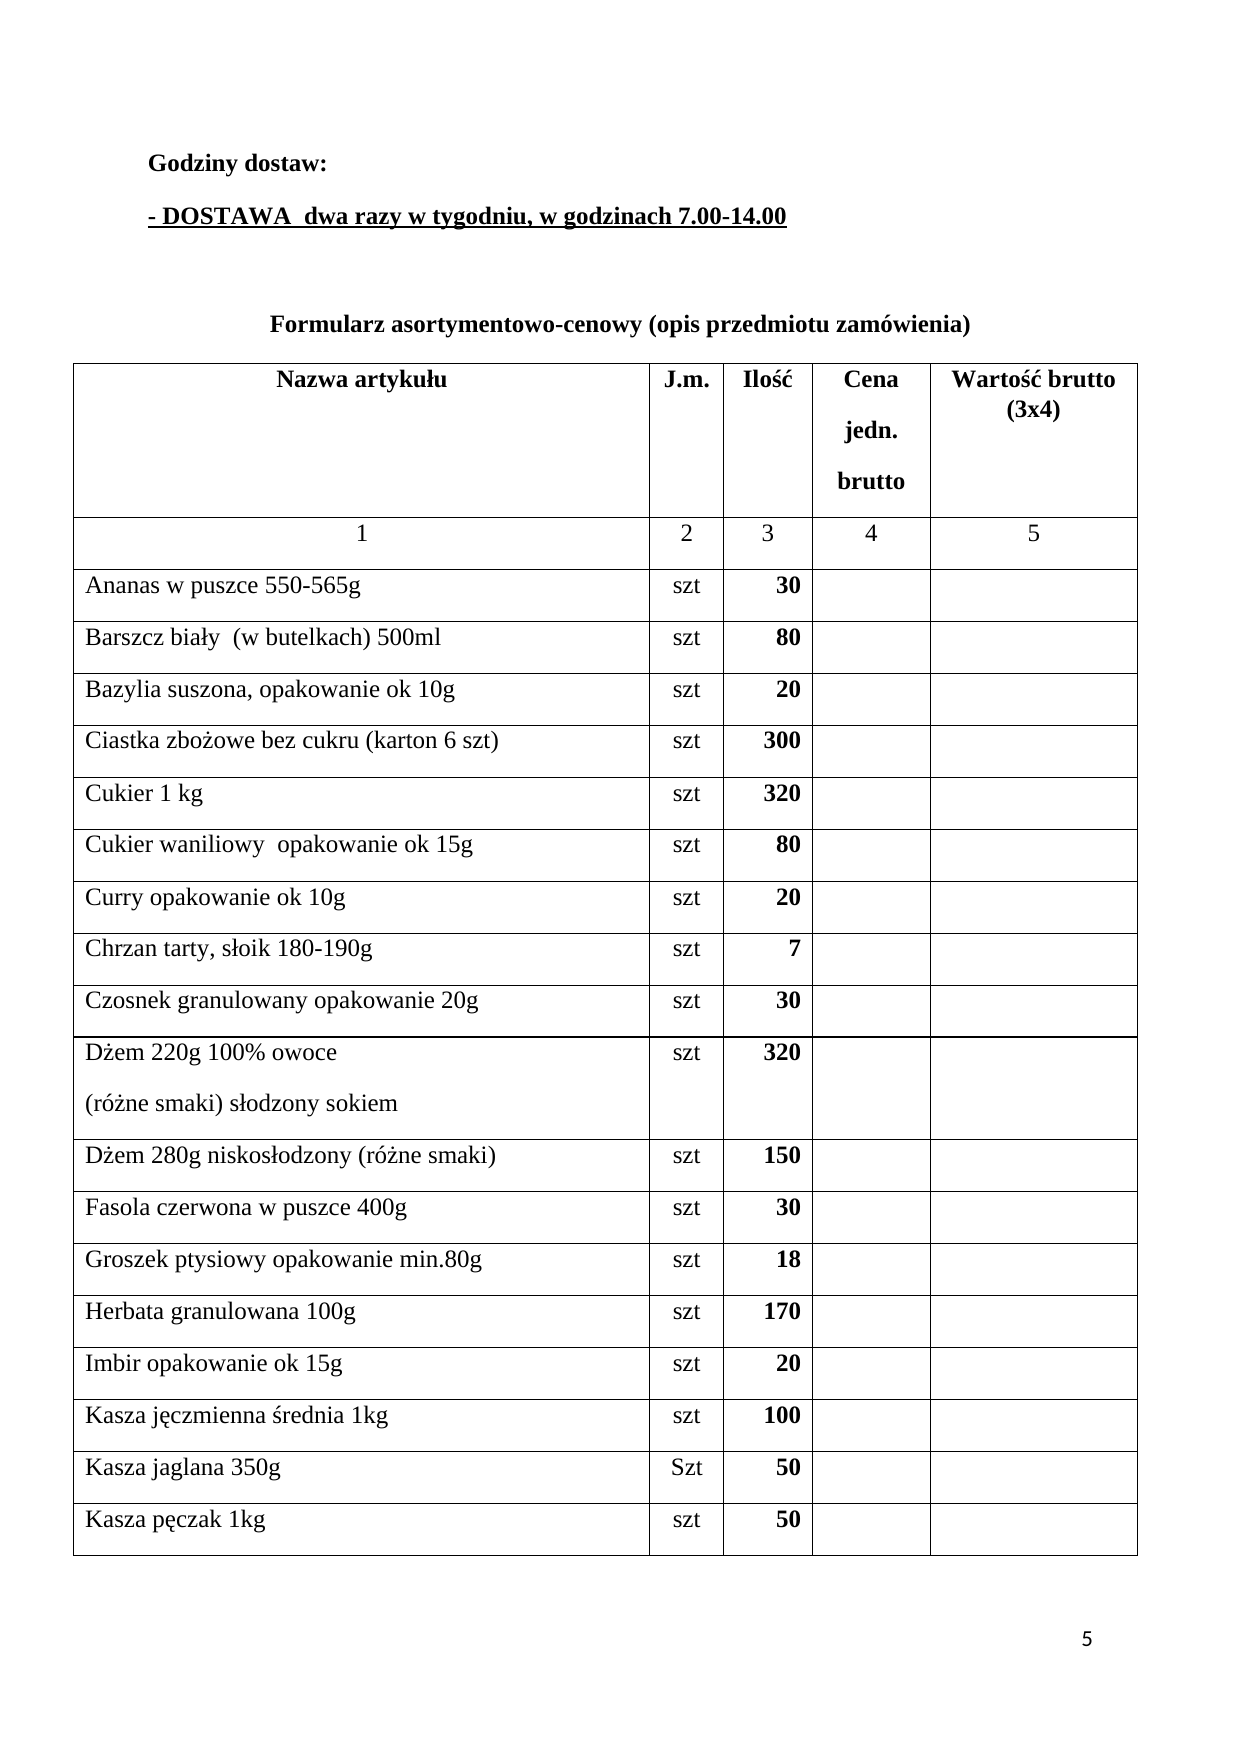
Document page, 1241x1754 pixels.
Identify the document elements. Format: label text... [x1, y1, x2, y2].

table_cell szt [650, 1400, 723, 1451]
table_cell Chrzan tarty, słoik 180-190g [74, 934, 649, 984]
table_header Wartość brutto (3x4) [931, 364, 1137, 517]
table_cell szt [650, 1348, 723, 1399]
table_cell szt [650, 882, 723, 932]
table_cell 100 [724, 1400, 812, 1451]
table_cell 50 [724, 1452, 812, 1503]
table_cell [931, 986, 1137, 1036]
table_cell 3 [724, 518, 812, 569]
table_cell 320 [724, 778, 812, 828]
table_cell 30 [724, 1192, 812, 1243]
table_cell Kasza pęczak 1kg [74, 1504, 649, 1555]
table_cell [931, 1038, 1137, 1139]
table_cell Fasola czerwona w puszce 400g [74, 1192, 649, 1243]
table_cell szt [650, 570, 723, 621]
table_cell 7 [724, 934, 812, 984]
table_cell [813, 674, 930, 724]
table_header Nazwa artykułu [74, 364, 649, 517]
table_cell Cukier 1 kg [74, 778, 649, 828]
table_cell [813, 622, 930, 673]
table_cell szt [650, 830, 723, 881]
table_cell 150 [724, 1140, 812, 1191]
table_cell [931, 778, 1137, 828]
table_cell [813, 1192, 930, 1243]
table_cell [813, 1296, 930, 1347]
table_cell 18 [724, 1244, 812, 1295]
table_cell [813, 570, 930, 621]
table_cell [813, 1452, 930, 1503]
table_cell Herbata granulowana 100g [74, 1296, 649, 1347]
table_cell szt [650, 1296, 723, 1347]
text - DOSTAWA dwa razy w tygodniu, w godzinach 7.00-14.00 [148, 201, 1093, 230]
table_cell [813, 1504, 930, 1555]
table_cell Szt [650, 1452, 723, 1503]
table_cell Ananas w puszce 550-565g [74, 570, 649, 621]
text Formularz asortymentowo-cenowy (opis przedmiotu zamówienia) [148, 309, 1093, 338]
table_cell 5 [931, 518, 1137, 569]
table_cell [931, 1400, 1137, 1451]
table_cell 170 [724, 1296, 812, 1347]
table_header J.m. [650, 364, 723, 517]
table_cell [931, 882, 1137, 932]
table_cell [931, 1452, 1137, 1503]
table_cell szt [650, 986, 723, 1036]
table_cell [813, 778, 930, 828]
table_cell [931, 726, 1137, 777]
table_cell [931, 1348, 1137, 1399]
table_cell 50 [724, 1504, 812, 1555]
table_cell szt [650, 622, 723, 673]
text Godziny dostaw: [148, 148, 1093, 176]
table_cell szt [650, 726, 723, 777]
table_cell [813, 1140, 930, 1191]
table_cell Curry opakowanie ok 10g [74, 882, 649, 932]
table_cell [931, 674, 1137, 724]
table_cell [813, 1400, 930, 1451]
table_cell Cukier waniliowy opakowanie ok 15g [74, 830, 649, 881]
table_cell [931, 1504, 1137, 1555]
table_cell [931, 1296, 1137, 1347]
table_cell Kasza jęczmienna średnia 1kg [74, 1400, 649, 1451]
table_cell [931, 830, 1137, 881]
table_cell 30 [724, 570, 812, 621]
table_cell Bazylia suszona, opakowanie ok 10g [74, 674, 649, 724]
table_cell [813, 882, 930, 932]
table_cell Ciastka zbożowe bez cukru (karton 6 szt) [74, 726, 649, 777]
table_cell [813, 1038, 930, 1139]
table_cell Barszcz biały (w butelkach) 500ml [74, 622, 649, 673]
table_cell 320 [724, 1038, 812, 1139]
table_cell szt [650, 1038, 723, 1139]
table_cell [931, 934, 1137, 984]
table_cell szt [650, 1192, 723, 1243]
table_header Ilość [724, 364, 812, 517]
table_cell 20 [724, 1348, 812, 1399]
table_cell [813, 986, 930, 1036]
table_cell szt [650, 778, 723, 828]
table_cell Imbir opakowanie ok 15g [74, 1348, 649, 1399]
table_cell 20 [724, 882, 812, 932]
table_cell Czosnek granulowany opakowanie 20g [74, 986, 649, 1036]
table_cell [931, 622, 1137, 673]
table_cell 1 [74, 518, 649, 569]
table_cell [813, 1244, 930, 1295]
table_header Cena jedn. brutto [813, 364, 930, 517]
table_cell Kasza jaglana 350g [74, 1452, 649, 1503]
table_cell [813, 934, 930, 984]
table_cell Dżem 220g 100% owoce (różne smaki) słodzony sokiem [74, 1038, 649, 1139]
table_cell 4 [813, 518, 930, 569]
table_cell szt [650, 1504, 723, 1555]
table_cell 80 [724, 830, 812, 881]
table_cell [931, 1244, 1137, 1295]
table_cell Dżem 280g niskosłodzony (różne smaki) [74, 1140, 649, 1191]
table_cell Groszek ptysiowy opakowanie min.80g [74, 1244, 649, 1295]
table_cell [813, 726, 930, 777]
table_cell 30 [724, 986, 812, 1036]
table_cell 300 [724, 726, 812, 777]
table_cell 2 [650, 518, 723, 569]
table_cell 20 [724, 674, 812, 724]
table_cell szt [650, 1244, 723, 1295]
table_cell [813, 830, 930, 881]
table_cell [813, 1348, 930, 1399]
table_cell szt [650, 1140, 723, 1191]
table_cell [931, 1192, 1137, 1243]
table_cell szt [650, 934, 723, 984]
table_cell [931, 1140, 1137, 1191]
table_cell szt [650, 674, 723, 724]
table_cell 80 [724, 622, 812, 673]
table_cell [931, 570, 1137, 621]
